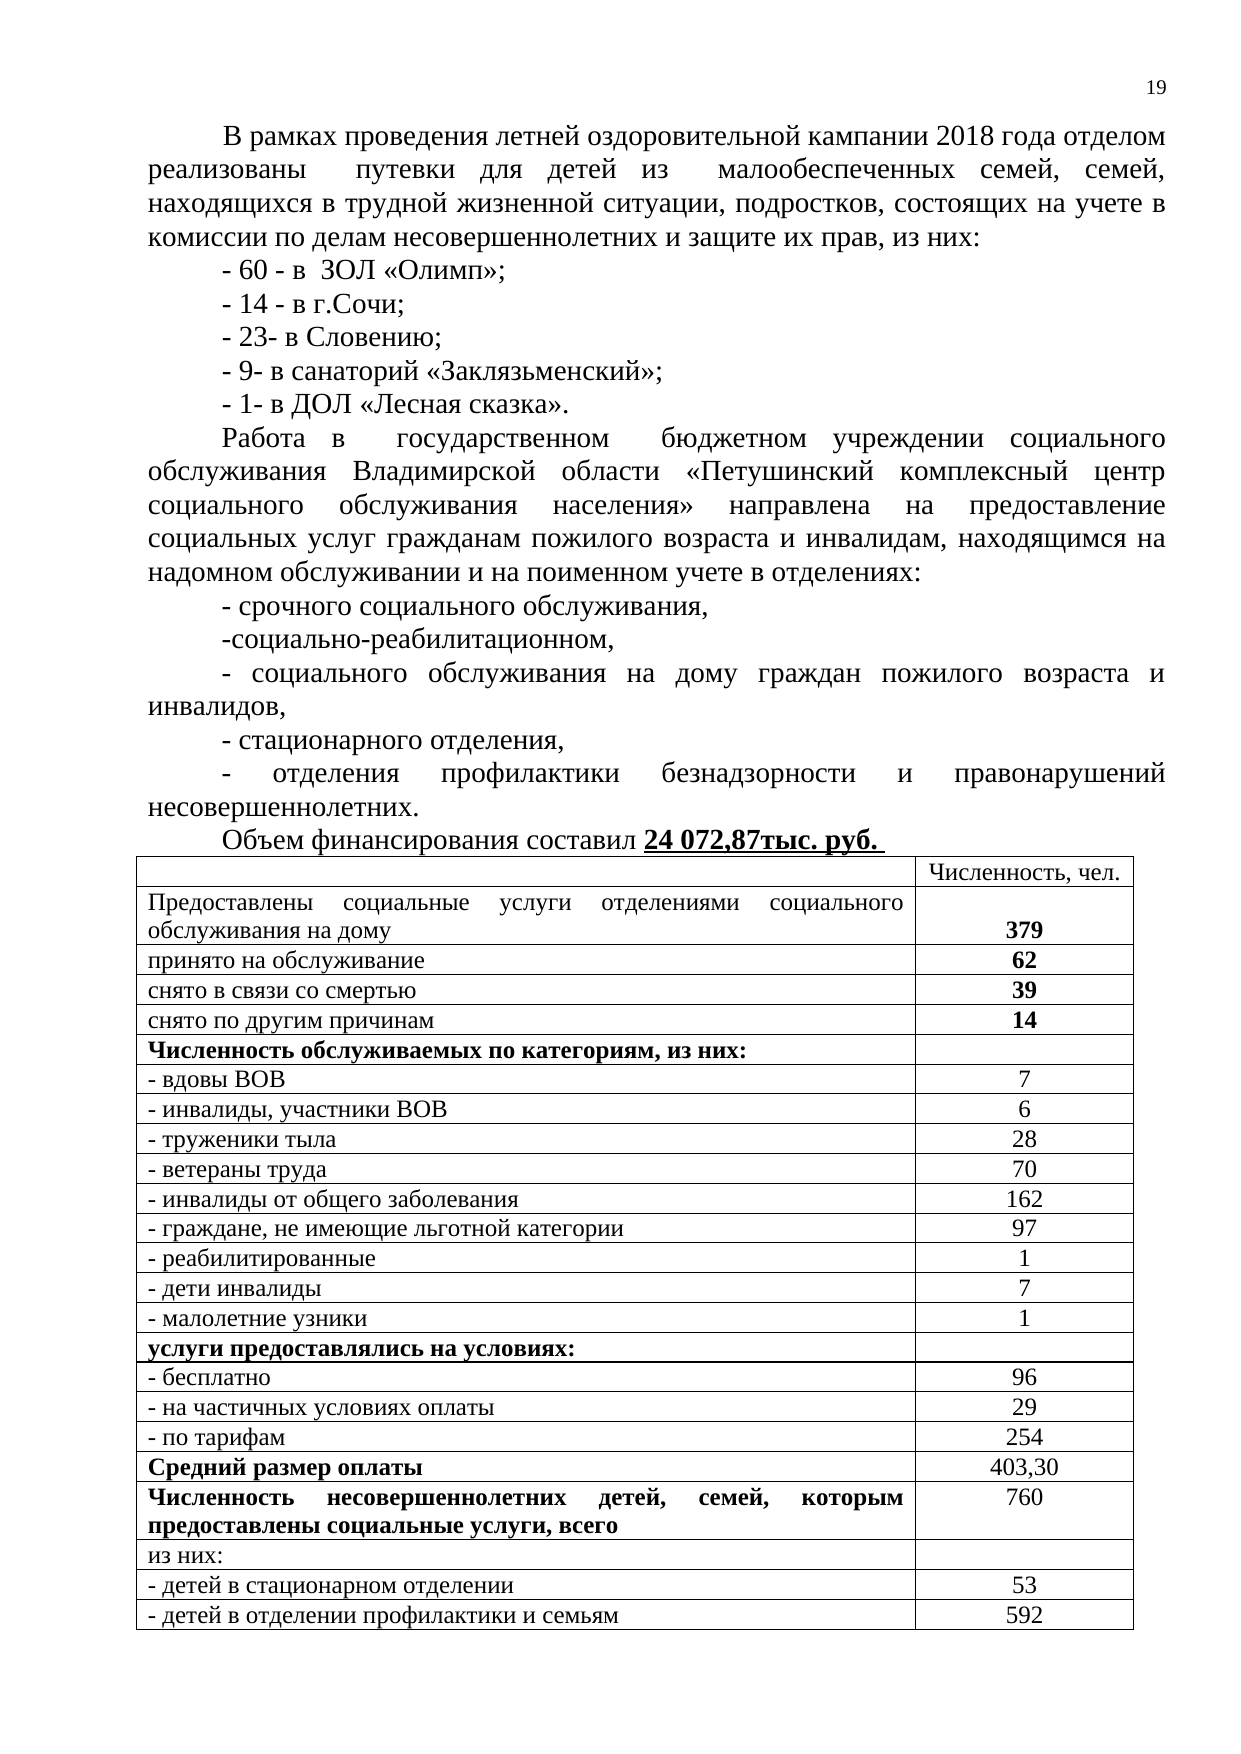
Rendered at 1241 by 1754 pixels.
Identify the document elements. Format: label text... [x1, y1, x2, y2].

table_cell - детей в отделении профилактики и семьям [137, 1600, 915, 1628]
table_cell 254 [916, 1422, 1133, 1451]
text Работа в государственном бюджетном учреждении социального обслуживания Владимирской области «Петушинский комплексный центр социального обслуживания населения» направлена на предоставление социальных услуг гражданам пожилого возраста и инвалидам, находящимся на надомном обслуживании и на поименном учете в отделениях: [148, 420, 1167, 588]
table_cell - реабилитированные [137, 1243, 915, 1272]
text - стационарного отделения, [148, 722, 1167, 755]
table_cell Численность несовершеннолетних детей, семей, которым предоставлены социальные услуги, всего [137, 1482, 915, 1539]
table_cell 162 [916, 1184, 1133, 1212]
table_cell 97 [916, 1214, 1133, 1242]
table_cell - на частичных условиях оплаты [137, 1392, 915, 1421]
table_cell 29 [916, 1392, 1133, 1421]
table_cell 39 [916, 975, 1133, 1004]
table_cell - детей в стационарном отделении [137, 1570, 915, 1599]
table_cell 28 [916, 1124, 1133, 1153]
table_cell снято в связи со смертью [137, 975, 915, 1004]
table_cell - малолетние узники [137, 1303, 915, 1332]
table_cell 592 [916, 1600, 1133, 1628]
table_cell 7 [916, 1065, 1133, 1093]
text - социального обслуживания на дому граждан пожилого возраста и инвалидов, [148, 655, 1167, 722]
table_cell 1 [916, 1303, 1133, 1332]
text - 60 - в ЗОЛ «Олимп»; [148, 252, 1167, 286]
table_cell 7 [916, 1273, 1133, 1302]
table_cell - дети инвалиды [137, 1273, 915, 1302]
table_cell - граждане, не имеющие льготной категории [137, 1214, 915, 1242]
text Объем финансирования составил 24 072,87тыс. руб. [148, 822, 1167, 856]
table_cell Численность обслуживаемых по категориям, из них: [137, 1035, 915, 1063]
table_cell принято на обслуживание [137, 945, 915, 974]
table_cell 760 [916, 1482, 1133, 1539]
text - 1- в ДОЛ «Лесная сказка». [148, 386, 1167, 420]
text - 14 - в г.Сочи; [148, 286, 1167, 319]
table_header [137, 857, 915, 886]
text -социально-реабилитационном, [148, 621, 1167, 655]
table_cell [916, 1035, 1133, 1063]
table_cell - по тарифам [137, 1422, 915, 1451]
table_cell - ветераны труда [137, 1154, 915, 1183]
table_cell Средний размер оплаты [137, 1452, 915, 1481]
table_cell 403,30 [916, 1452, 1133, 1481]
table_cell - инвалиды, участники ВОВ [137, 1094, 915, 1123]
table_cell [916, 1333, 1133, 1361]
table_cell 96 [916, 1363, 1133, 1391]
table_cell услуги предоставлялись на условиях: [137, 1333, 915, 1361]
table_cell 53 [916, 1570, 1133, 1599]
text - срочного социального обслуживания, [148, 588, 1167, 621]
text - 9- в санаторий «Заклязьменский»; [148, 353, 1167, 386]
text - отделения профилактики безнадзорности и правонарушений несовершеннолетних. [148, 755, 1167, 822]
table_cell 62 [916, 945, 1133, 974]
table_cell 14 [916, 1005, 1133, 1034]
table_cell - инвалиды от общего заболевания [137, 1184, 915, 1212]
table_cell - бесплатно [137, 1363, 915, 1391]
table_cell снято по другим причинам [137, 1005, 915, 1034]
table_cell 6 [916, 1094, 1133, 1123]
text В рамках проведения летней оздоровительной кампании 2018 года отделом реализованы путевки для детей из малообеспеченных семей, семей, находящихся в трудной жизненной ситуации, подростков, состоящих на учете в комиссии по делам несовершеннолетних и защите их прав, из них: [148, 118, 1167, 252]
table_cell Предоставлены социальные услуги отделениями социального обслуживания на дому [137, 887, 915, 944]
text - 23- в Словению; [148, 319, 1167, 353]
table_cell - вдовы ВОВ [137, 1065, 915, 1093]
table_cell - труженики тыла [137, 1124, 915, 1153]
table_cell 1 [916, 1243, 1133, 1272]
table_header Численность, чел. [916, 857, 1133, 886]
table_cell [916, 1540, 1133, 1569]
table_cell из них: [137, 1540, 915, 1569]
table_cell 379 [916, 887, 1133, 944]
table_cell 70 [916, 1154, 1133, 1183]
